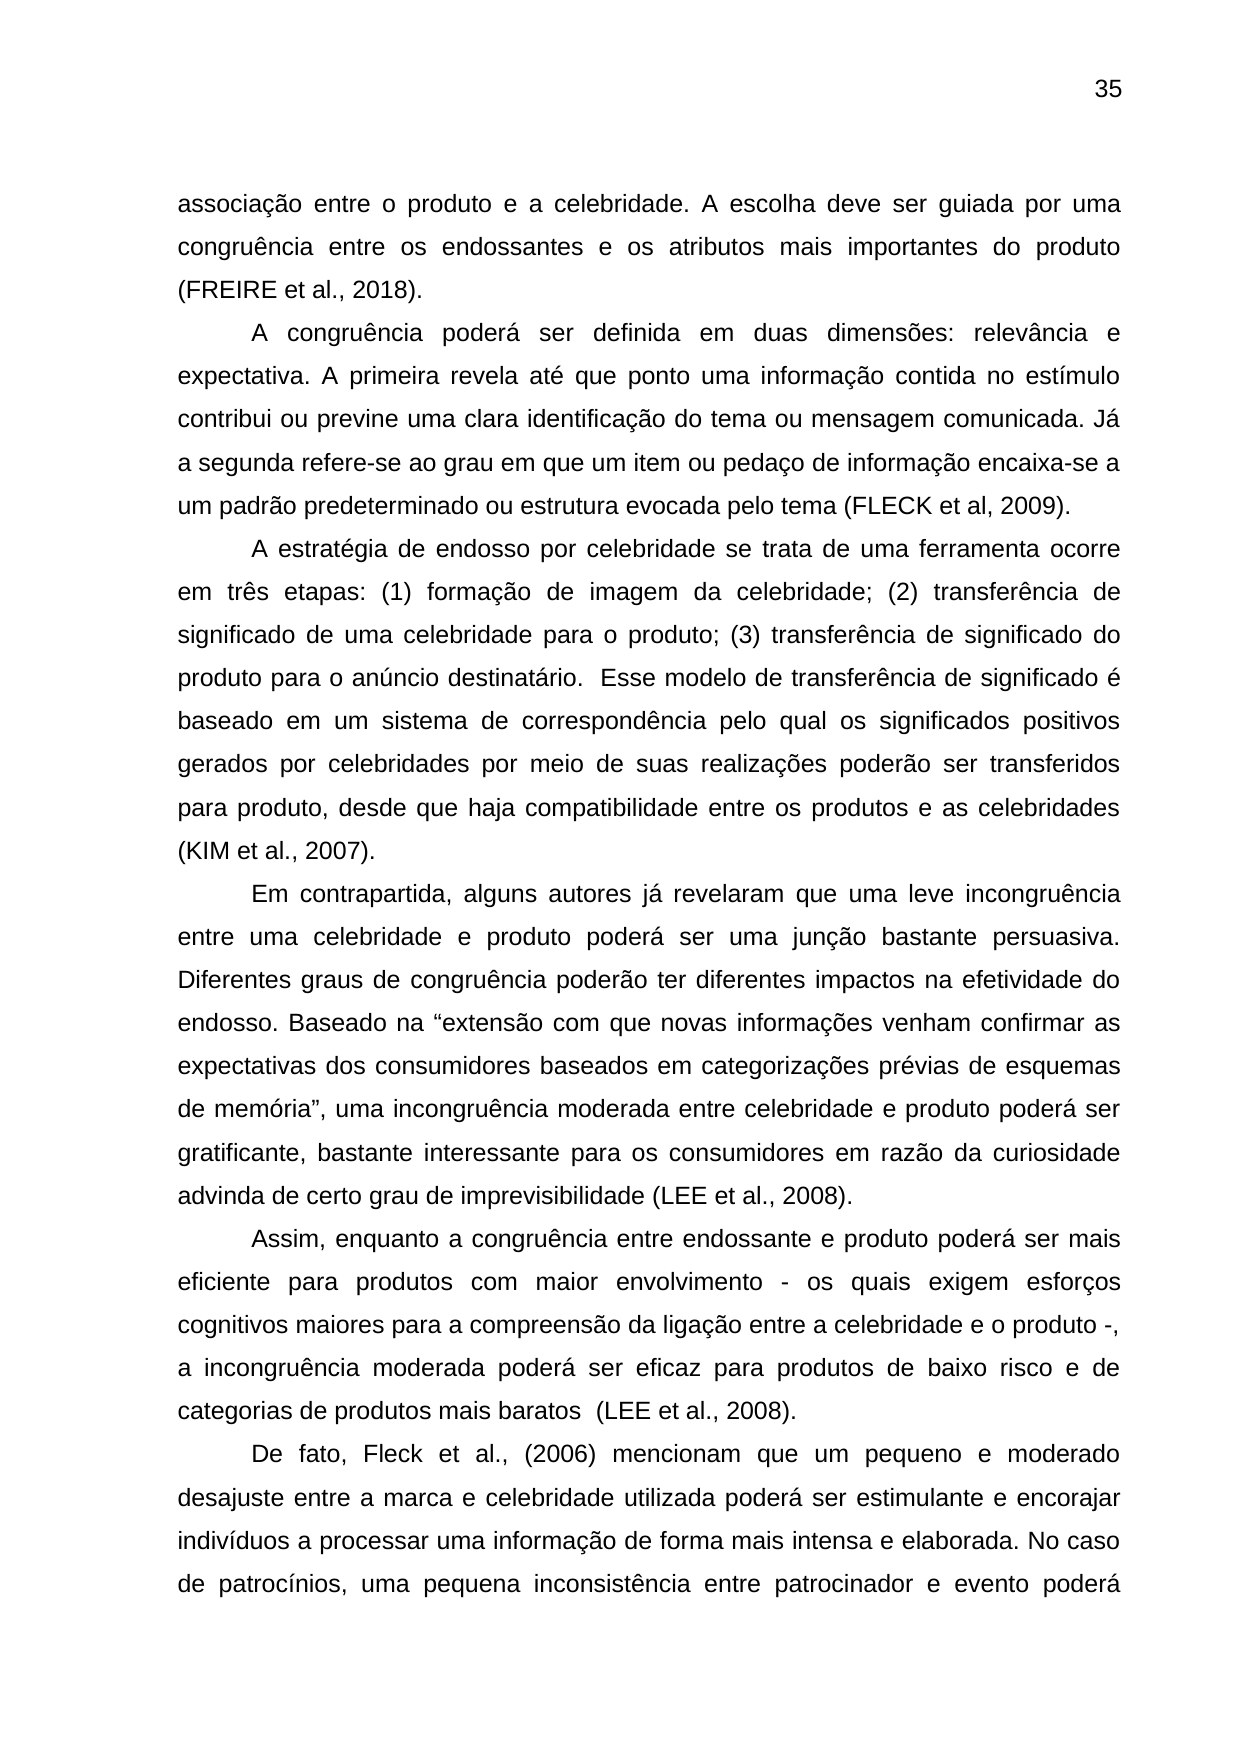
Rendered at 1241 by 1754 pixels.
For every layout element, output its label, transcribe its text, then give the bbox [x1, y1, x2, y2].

text A estratégia de endosso por celebridade se trata de uma ferramenta ocorre em três etapas: (1) formação de imagem da celebridade; (2) transferência de significado de uma celebridade para o produto; (3) transferência de significado do produto para o anúncio destinatário. Esse modelo de transferência de significado é baseado em um sistema de correspondência pelo qual os significados positivos gerados por celebridades por meio de suas realizações poderão ser transferidos para produto, desde que haja compatibilidade entre os produtos e as celebridades (KIM et al., 2007). [177, 534, 1122, 864]
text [177, 1439, 1122, 1598]
text A congruência poderá ser definida em duas dimensões: relevância e expectativa. A primeira revela até que ponto uma informação contida no estímulo contribui ou previne uma clara identificação do tema ou mensagem comunicada. Já a segunda refere-se ao grau em que um item ou pedaço de informação encaixa-se a um padrão predeterminado ou estrutura evocada pelo tema (FLECK et al, 2009). [177, 318, 1122, 519]
text Assim, enquanto a congruência entre endossante e produto poderá ser mais eficiente para produtos com maior envolvimento - os quais exigem esforços cognitivos maiores para a compreensão da ligação entre a celebridade e o produto -, a incongruência moderada poderá ser eficaz para produtos de baixo risco e de categorias de produtos mais baratos (LEE et al., 2008). [177, 1224, 1122, 1425]
text Em contrapartida, alguns autores já revelaram que uma leve incongruência entre uma celebridade e produto poderá ser uma junção bastante persuasiva. Diferentes graus de congruência poderão ter diferentes impactos na efetividade do endosso. Baseado na “extensão com que novas informações venham confirmar as expectativas dos consumidores baseados em categorizações prévias de esquemas de memória”, uma incongruência moderada entre celebridade e produto poderá ser gratificante, bastante interessante para os consumidores em razão da curiosidade advinda de certo grau de imprevisibilidade (LEE et al., 2008). [177, 879, 1122, 1209]
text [177, 189, 1122, 304]
